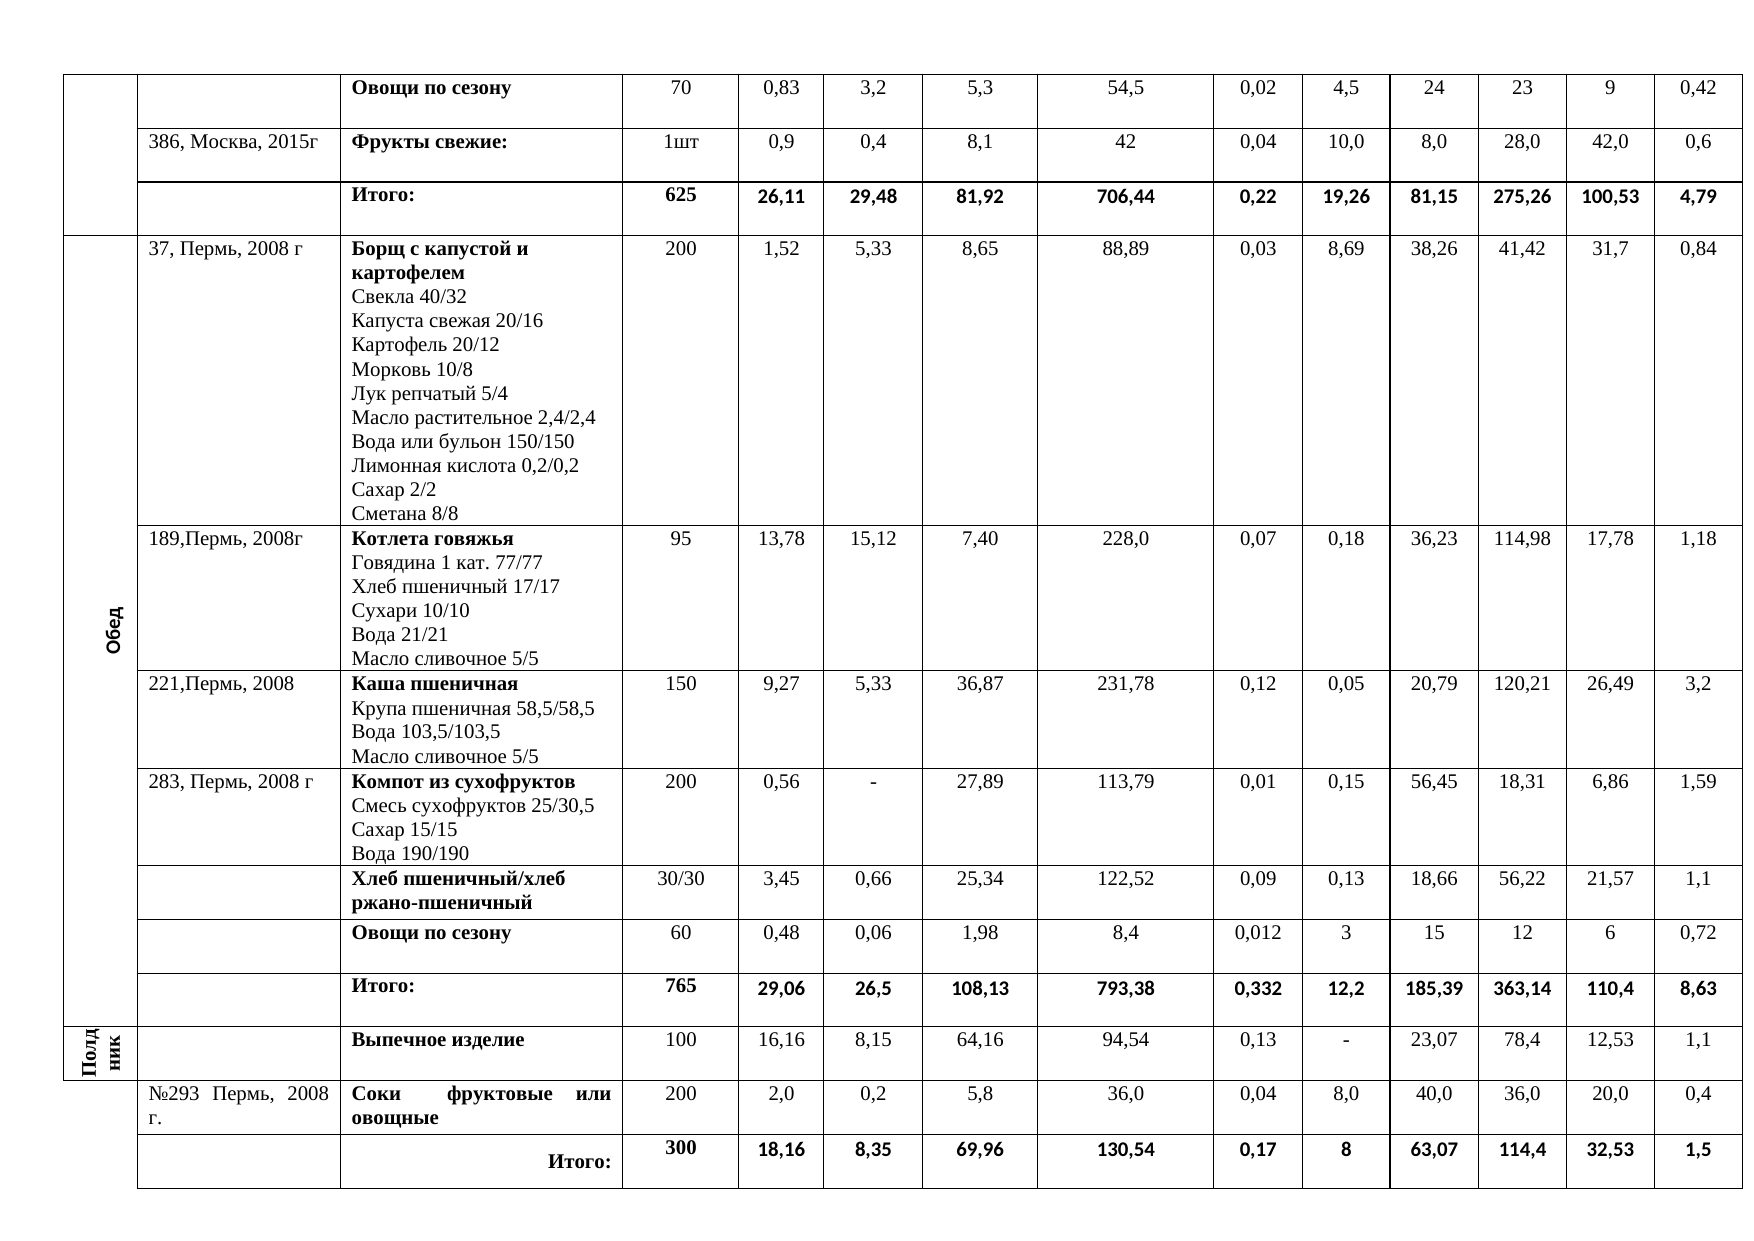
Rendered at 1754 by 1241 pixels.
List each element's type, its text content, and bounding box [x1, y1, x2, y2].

table_cell 40,0 [1391, 1081, 1478, 1134]
table_cell 5,33 [824, 236, 922, 525]
table_cell 12 [1479, 920, 1566, 972]
table_cell - [824, 769, 922, 865]
table_cell 36,0 [1479, 1081, 1566, 1134]
table_cell 60 [623, 920, 738, 972]
table_cell 3 [1303, 920, 1389, 972]
table_cell 64,16 [923, 1027, 1037, 1080]
table_cell 0,012 [1214, 920, 1302, 972]
table_cell Хлеб пшеничный/хлеб ржано-пшеничный [341, 866, 622, 919]
table_cell 0,332 [1214, 974, 1302, 1026]
table_cell 0,2 [824, 1081, 922, 1134]
table_cell [138, 75, 340, 128]
table_cell 41,42 [1479, 236, 1566, 525]
table_cell 36,0 [1038, 1081, 1213, 1134]
table_cell 16,16 [739, 1027, 823, 1080]
table_cell 63,07 [1391, 1135, 1478, 1187]
table_cell Фрукты свежие: [341, 129, 622, 181]
table_cell 23,07 [1391, 1027, 1478, 1080]
table_cell 26,5 [824, 974, 922, 1026]
table_cell 0,48 [739, 920, 823, 972]
table_cell 81,92 [923, 183, 1037, 235]
table_cell 130,54 [1038, 1135, 1213, 1187]
table_cell 114,98 [1479, 526, 1566, 670]
table_cell 3,2 [1655, 671, 1742, 768]
table_cell 20,0 [1567, 1081, 1654, 1134]
table_cell 765 [623, 974, 738, 1026]
table_cell 20,79 [1391, 671, 1478, 768]
table_cell Итого: [341, 1135, 622, 1187]
table_cell 15 [1391, 920, 1478, 972]
table_cell 8,69 [1303, 236, 1389, 525]
table_cell 706,44 [1038, 183, 1213, 235]
table_cell 29,06 [739, 974, 823, 1026]
table_cell 94,54 [1038, 1027, 1213, 1080]
table_cell 88,89 [1038, 236, 1213, 525]
table_cell 56,22 [1479, 866, 1566, 919]
table_cell 95 [623, 526, 738, 670]
table_cell 6,86 [1567, 769, 1654, 865]
table_cell [138, 974, 340, 1026]
table_cell 8,4 [1038, 920, 1213, 972]
table_cell 1шт [623, 129, 738, 181]
table_cell 0,4 [1655, 1081, 1742, 1134]
table_cell 8,35 [824, 1135, 922, 1187]
table_cell 4,79 [1655, 183, 1742, 235]
table_cell 2,0 [739, 1081, 823, 1134]
table_cell 36,23 [1391, 526, 1478, 670]
table_cell 70 [623, 75, 738, 128]
table_cell 108,13 [923, 974, 1037, 1026]
table_cell 7,40 [923, 526, 1037, 670]
table_cell 56,45 [1391, 769, 1478, 865]
table_cell 78,4 [1479, 1027, 1566, 1080]
table_cell 0,05 [1303, 671, 1389, 768]
table_cell 23 [1479, 75, 1566, 128]
table_cell 1,1 [1655, 1027, 1742, 1080]
table_cell 0,9 [739, 129, 823, 181]
table_cell [138, 866, 340, 919]
table_cell 25,34 [923, 866, 1037, 919]
table_cell 26,11 [739, 183, 823, 235]
table_cell 0,07 [1214, 526, 1302, 670]
table_cell 8,65 [923, 236, 1037, 525]
table_cell [138, 920, 340, 972]
table_cell 100,53 [1567, 183, 1654, 235]
table_cell [64, 75, 137, 235]
table_cell 13,78 [739, 526, 823, 670]
table_cell 18,16 [739, 1135, 823, 1187]
table_cell 114,4 [1479, 1135, 1566, 1187]
table_cell Соки фруктовые или овощные [341, 1081, 622, 1134]
table_cell [138, 1027, 340, 1080]
table_cell 0,4 [824, 129, 922, 181]
table_cell 29,48 [824, 183, 922, 235]
table_cell Каша пшеничная Крупа пшеничная 58,5/58,5 Вода 103,5/103,5 Масло сливочное 5/5 [341, 671, 622, 768]
table_cell 0,04 [1214, 129, 1302, 181]
table_cell 18,31 [1479, 769, 1566, 865]
table_cell 200 [623, 236, 738, 525]
table_cell 12,2 [1303, 974, 1389, 1026]
table_cell Итого: [341, 974, 622, 1026]
table_cell 189,Пермь, 2008г [138, 526, 340, 670]
table_cell 42,0 [1567, 129, 1654, 181]
table_cell 0,13 [1303, 866, 1389, 919]
table_cell 37, Пермь, 2008 г [138, 236, 340, 525]
table_cell 0,03 [1214, 236, 1302, 525]
table_cell 0,01 [1214, 769, 1302, 865]
table_cell [138, 183, 340, 235]
table_cell 36,87 [923, 671, 1037, 768]
table_cell [138, 1135, 340, 1187]
table_cell 26,49 [1567, 671, 1654, 768]
table_cell 9 [1567, 75, 1654, 128]
table_cell Обед [64, 236, 137, 1026]
table_cell 0,13 [1214, 1027, 1302, 1080]
table_cell 0,04 [1214, 1081, 1302, 1134]
table_cell 275,26 [1479, 183, 1566, 235]
table_cell 32,53 [1567, 1135, 1654, 1187]
table_cell 3,45 [739, 866, 823, 919]
table_cell 19,26 [1303, 183, 1389, 235]
table_cell 31,7 [1567, 236, 1654, 525]
table_cell 228,0 [1038, 526, 1213, 670]
table_cell 0,42 [1655, 75, 1742, 128]
table_cell 8,63 [1655, 974, 1742, 1026]
table_cell 1,18 [1655, 526, 1742, 670]
table_cell 18,66 [1391, 866, 1478, 919]
table_cell 0,22 [1214, 183, 1302, 235]
table_cell 221,Пермь, 2008 [138, 671, 340, 768]
table_cell Овощи по сезону [341, 920, 622, 972]
table_cell 8,15 [824, 1027, 922, 1080]
table_cell 200 [623, 769, 738, 865]
table_cell - [1303, 1027, 1389, 1080]
table_cell 283, Пермь, 2008 г [138, 769, 340, 865]
table_cell 6 [1567, 920, 1654, 972]
table_cell 1,52 [739, 236, 823, 525]
table_cell 8 [1303, 1135, 1389, 1187]
table_cell 81,15 [1391, 183, 1478, 235]
table_cell 69,96 [923, 1135, 1037, 1187]
table_cell 8,1 [923, 129, 1037, 181]
table_cell 122,52 [1038, 866, 1213, 919]
table_cell Полдник [64, 1027, 137, 1080]
table_cell 9,27 [739, 671, 823, 768]
table_cell 386, Москва, 2015г [138, 129, 340, 181]
table_cell 300 [623, 1135, 738, 1187]
table_cell 12,53 [1567, 1027, 1654, 1080]
table_cell 0,6 [1655, 129, 1742, 181]
table_cell 0,84 [1655, 236, 1742, 525]
table_cell 54,5 [1038, 75, 1213, 128]
table_cell Борщ с капустой и картофелем Свекла 40/32 Капуста свежая 20/16 Картофель 20/12 Морковь 10/8 Лук репчатый 5/4 Масло растительное 2,4/2,4 Вода или бульон 150/150 Лимонная кислота 0,2/0,2 Сахар 2/2 Сметана 8/8 [341, 236, 622, 525]
table_cell 1,1 [1655, 866, 1742, 919]
table_cell 27,89 [923, 769, 1037, 865]
table_cell 38,26 [1391, 236, 1478, 525]
table_cell 0,17 [1214, 1135, 1302, 1187]
table_cell 793,38 [1038, 974, 1213, 1026]
table_cell 0,06 [824, 920, 922, 972]
table_cell 113,79 [1038, 769, 1213, 865]
table_cell 100 [623, 1027, 738, 1080]
table_cell 150 [623, 671, 738, 768]
table_cell 3,2 [824, 75, 922, 128]
table_cell 21,57 [1567, 866, 1654, 919]
table_cell 28,0 [1479, 129, 1566, 181]
table_cell 120,21 [1479, 671, 1566, 768]
table_cell 8,0 [1391, 129, 1478, 181]
table_cell 1,59 [1655, 769, 1742, 865]
table_cell 42 [1038, 129, 1213, 181]
table_cell 4,5 [1303, 75, 1389, 128]
table_cell 0,18 [1303, 526, 1389, 670]
table_cell 10,0 [1303, 129, 1389, 181]
table_cell 0,12 [1214, 671, 1302, 768]
table_cell 200 [623, 1081, 738, 1134]
table_cell 0,83 [739, 75, 823, 128]
table_cell 185,39 [1391, 974, 1478, 1026]
table_cell 0,02 [1214, 75, 1302, 128]
table_cell №293 Пермь, 2008 г. [138, 1081, 340, 1134]
table_cell 30/30 [623, 866, 738, 919]
table_cell 0,66 [824, 866, 922, 919]
table_cell 0,72 [1655, 920, 1742, 972]
table_cell Итого: [341, 183, 622, 235]
table_cell 0,15 [1303, 769, 1389, 865]
table_cell 1,5 [1655, 1135, 1742, 1187]
table_cell 17,78 [1567, 526, 1654, 670]
table_cell Котлета говяжья Говядина 1 кат. 77/77 Хлеб пшеничный 17/17 Сухари 10/10 Вода 21/21 Масло сливочное 5/5 [341, 526, 622, 670]
table_cell 5,33 [824, 671, 922, 768]
table_cell 363,14 [1479, 974, 1566, 1026]
table_cell 8,0 [1303, 1081, 1389, 1134]
table_cell Компот из сухофруктов Смесь сухофруктов 25/30,5 Сахар 15/15 Вода 190/190 [341, 769, 622, 865]
table_cell 625 [623, 183, 738, 235]
table_cell 1,98 [923, 920, 1037, 972]
table_cell 0,09 [1214, 866, 1302, 919]
table_cell 15,12 [824, 526, 922, 670]
table_cell Овощи по сезону [341, 75, 622, 128]
table_cell 24 [1391, 75, 1478, 128]
table_cell 231,78 [1038, 671, 1213, 768]
table_cell 110,4 [1567, 974, 1654, 1026]
table_cell Выпечное изделие [341, 1027, 622, 1080]
table_cell 5,3 [923, 75, 1037, 128]
table_cell 0,56 [739, 769, 823, 865]
table_cell 5,8 [923, 1081, 1037, 1134]
